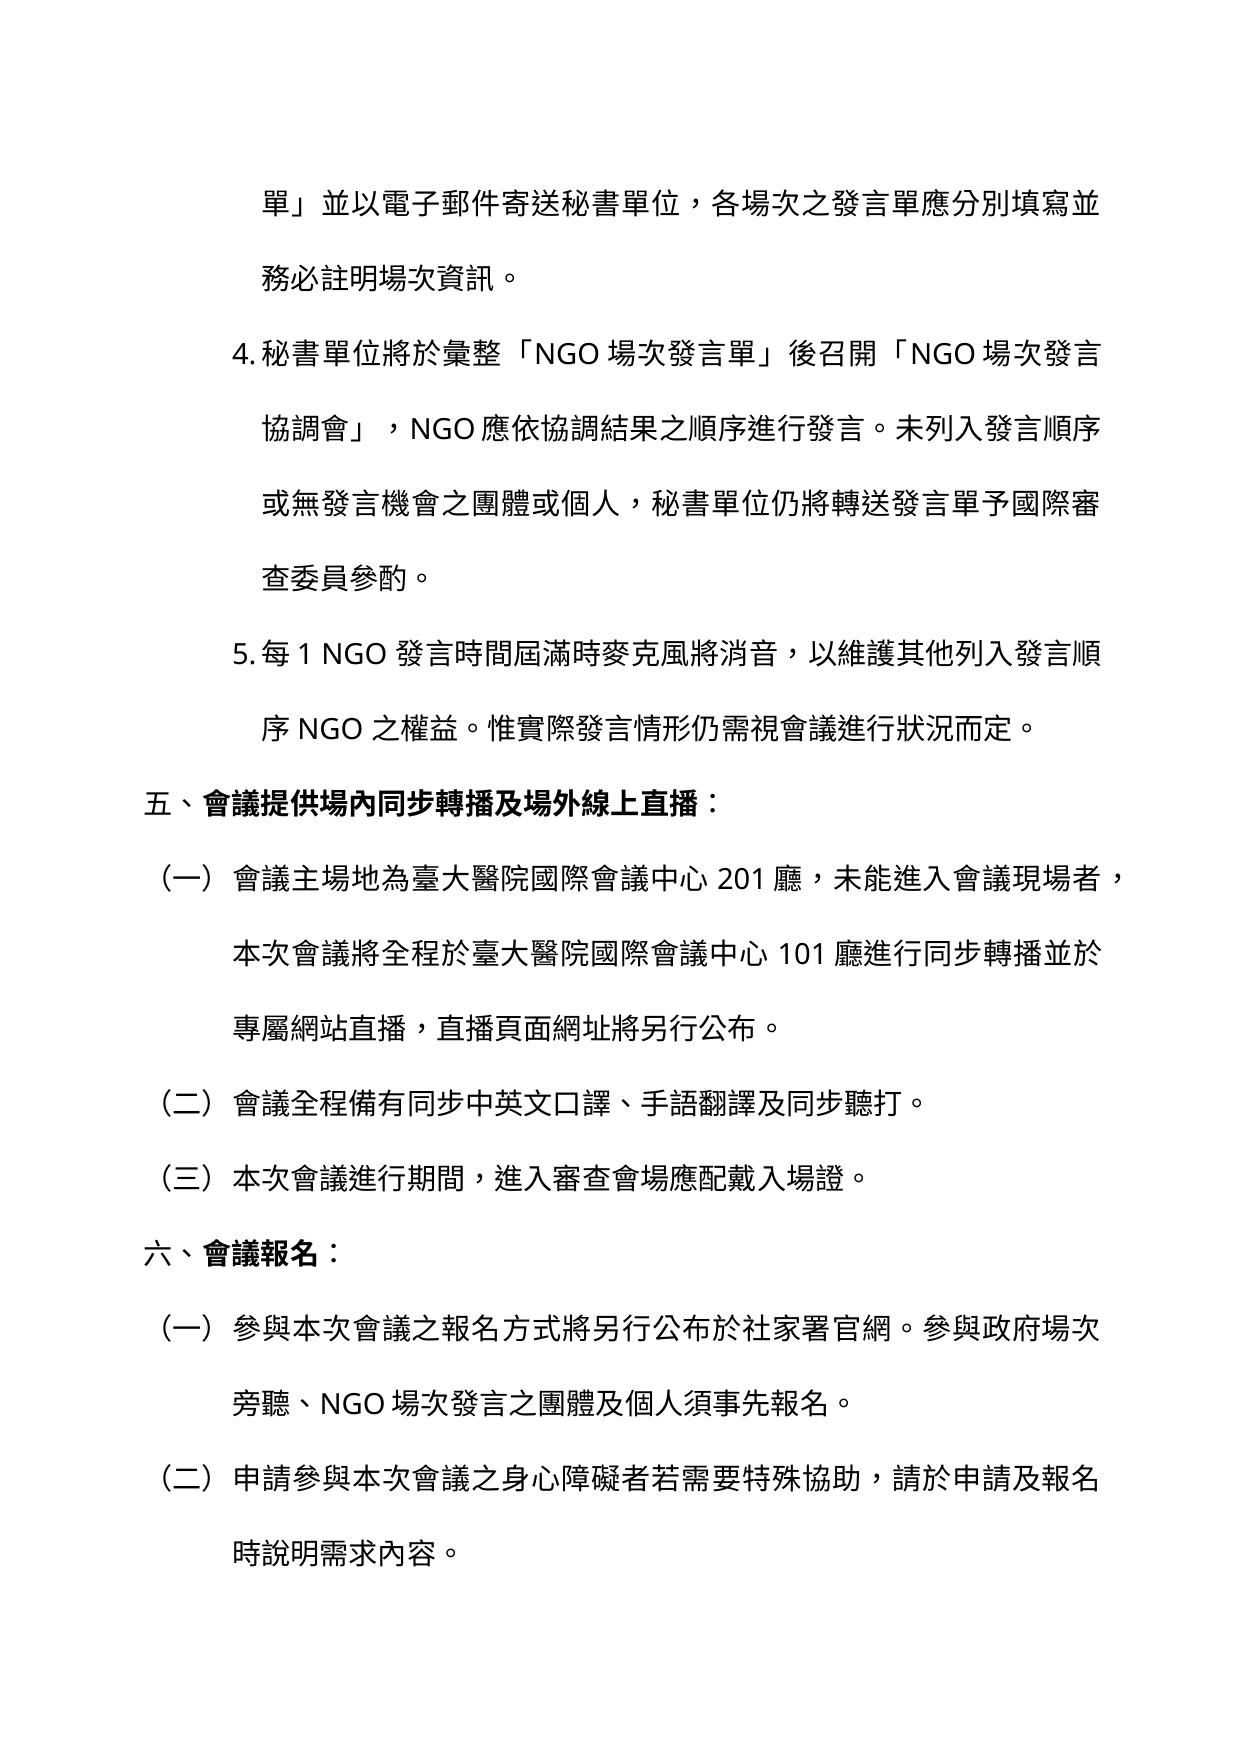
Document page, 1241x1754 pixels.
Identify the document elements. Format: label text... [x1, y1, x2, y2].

list 會議全程備有同步中英文口譯、手語翻譯及同步聽打。 [143, 1064, 1103, 1139]
list 會議提供場內同步轉播及場外線上直播： [143, 764, 1053, 839]
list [232, 164, 1103, 314]
list 參與本次會議之報名方式將另行公布於社家署官網。參與政府場次旁聽、NGO場次發言之團體及個人須事先報名。 [143, 1289, 1103, 1439]
list 秘書單位將於彙整「NGO場次發言單」後召開「NGO場次發言協調會」，NGO應依協調結果之順序進行發言。未列入發言順序或無發言機會之團體或個人，秘書單位仍將轉送發言單予國際審查委員參酌。 [232, 314, 1103, 614]
list 會議報名： [143, 1214, 1053, 1289]
list 每1 NGO 發言時間屆滿時麥克風將消音，以維護其他列入發言順序 NGO 之權益。惟實際發言情形仍需視會議進行狀況而定。 [232, 614, 1103, 764]
list 申請參與本次會議之身心障礙者若需要特殊協助，請於申請及報名時說明需求內容。 [143, 1439, 1103, 1589]
list 會議主場地為臺大醫院國際會議中心201廳，未能進入會議現場者，本次會議將全程於臺大醫院國際會議中心101廳進行同步轉播並於專屬網站直播，直播頁面網址將另行公布。 [143, 839, 1103, 1064]
list 本次會議進行期間，進入審查會場應配戴入場證。 [143, 1139, 1103, 1214]
